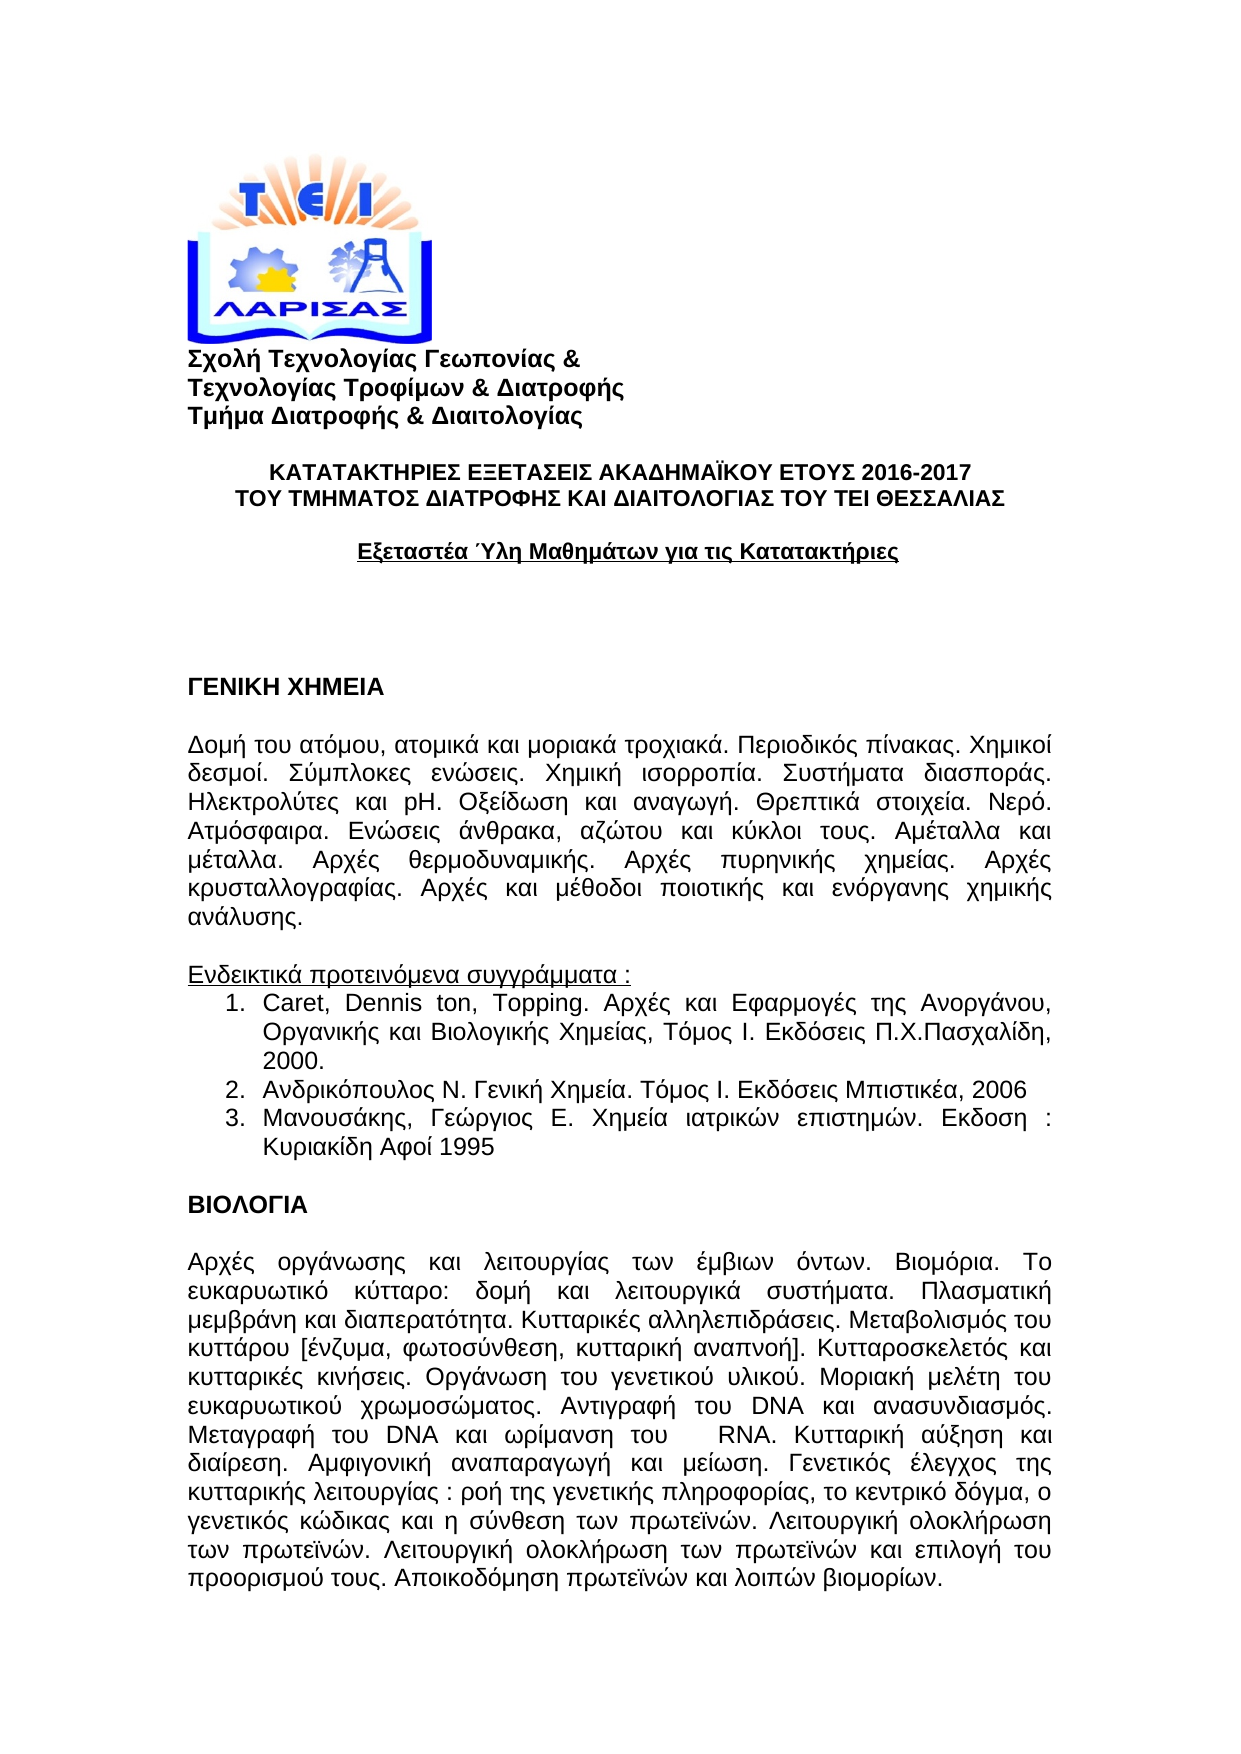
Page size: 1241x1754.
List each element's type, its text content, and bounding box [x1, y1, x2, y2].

list Caret, Dennis ton, Topping. Αρχές και Εφαρμογές της Ανοργάνου, Οργανικής και Βιολογικής Χημείας, Τόμος Ι. Εκδόσεις Π.Χ.Πασχαλίδη, 2000. [225, 988, 1053, 1074]
list Μανουσάκης, Γεώργιος Ε. Χημεία ιατρικών επιστημών. Εκδοση : Κυριακίδη Αφοί 1995 [225, 1103, 1053, 1161]
text ΤΟΥ ΤΜΗΜΑΤΟΣ ΔΙΑΤΡΟΦΗΣ ΚΑΙ ΔΙΑΙΤΟΛΟΓΙΑΣ ΤΟΥ ΤΕΙ ΘΕΣΣΑΛΙΑΣ [187, 485, 1053, 512]
text Τμήμα Διατροφής & Διαιτολογίας [187, 401, 1053, 430]
text ΚΑΤΑΤΑΚΤΗΡΙΕΣ ΕΞΕΤΑΣΕΙΣ ΑΚΑΔΗΜΑΪΚΟΥ ΕΤΟΥΣ 2016-2017 [187, 459, 1053, 485]
text Ενδεικτικά προτεινόμενα συγγράμματα : [187, 959, 1053, 988]
text Δομή του ατόμου, ατομικά και μοριακά τροχιακά. Περιοδικός πίνακας. Χημικοί δεσμοί. Σύμπλοκες ενώσεις. Χημική ισορροπία. Συστήματα διασποράς. Ηλεκτρολύτες και pH. Οξείδωση και αναγωγή. Θρεπτικά στοιχεία. Νερό. Ατμόσφαιρα. Ενώσεις άνθρακα, αζώτου και κύκλοι τους. Αμέταλλα και μέταλλα. Αρχές θερμοδυναμικής. Αρχές πυρηνικής χημείας. Αρχές κρυσταλλογραφίας. Αρχές και μέθοδοι ποιοτικής και ενόργανης χημικής ανάλυσης. [187, 729, 1053, 931]
picture [187, 150, 432, 344]
text ΒΙΟΛΟΓΙΑ [187, 1189, 1053, 1218]
text Τεχνολογίας Τροφίμων & Διατροφής [187, 373, 1053, 401]
text ΓΕΝΙΚΗ ΧΗΜΕΙΑ [187, 672, 1053, 701]
list Ανδρικόπουλος Ν. Γενική Χημεία. Τόμος Ι. Εκδόσεις Μπιστικέα, 2006 [225, 1074, 1053, 1103]
text Αρχές οργάνωσης και λειτουργίας των έμβιων όντων. Βιομόρια. Το ευκαρυωτικό κύτταρο: δομή και λειτουργικά συστήματα. Πλασματική μεμβράνη και διαπερατότητα. Κυτταρικές αλληλεπιδράσεις. Μεταβολισμός του κυττάρου [ένζυμα, φωτοσύνθεση, κυτταρική αναπνοή]. Κυτταροσκελετός και κυτταρικές κινήσεις. Οργάνωση του γενετικού υλικού. Μοριακή μελέτη του ευκαρυωτικού χρωμοσώματος. Αντιγραφή του DNA και ανασυνδιασμός. Μεταγραφή του DNA και ωρίμανση του RNA. Κυτταρική αύξηση και διαίρεση. Αμφιγονική αναπαραγωγή και μείωση. Γενετικός έλεγχος της κυτταρικής λειτουργίας : ροή της γενετικής πληροφορίας, το κεντρικό δόγμα, ο γενετικός κώδικας και η σύνθεση των πρωτεϊνών. Λειτουργική ολοκλήρωση των πρωτεϊνών. Λειτουργική ολοκλήρωση των πρωτεϊνών και επιλογή του προορισμού τους. Αποικοδόμηση πρωτεϊνών και λοιπών βιομορίων. [187, 1247, 1053, 1592]
text Εξεταστέα Ύλη Μαθημάτων για τις Κατατακτήριες [150, 538, 1106, 564]
text Σχολή Τεχνολογίας Γεωπονίας & [187, 344, 1053, 373]
